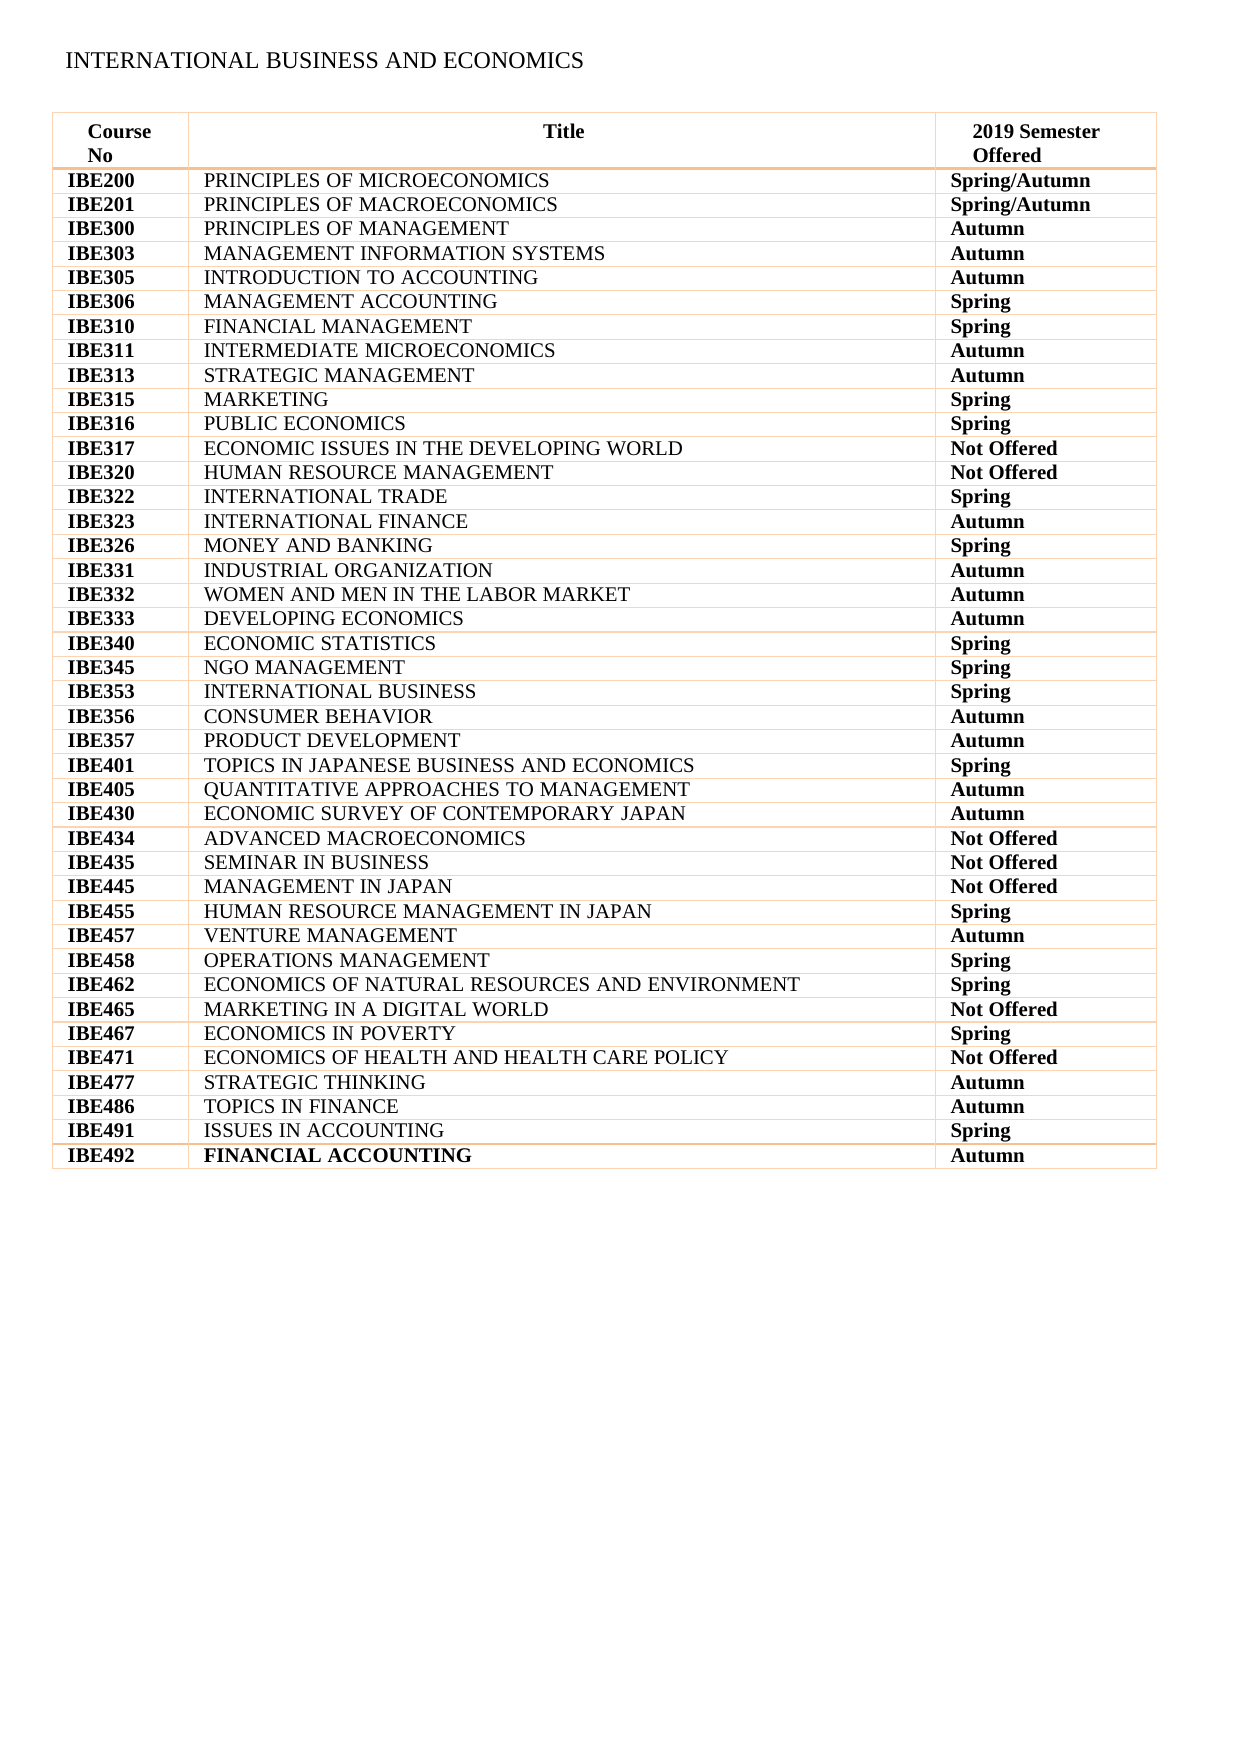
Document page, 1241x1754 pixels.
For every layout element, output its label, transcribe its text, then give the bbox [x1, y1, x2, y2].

table_cell IBE332 [53, 584, 188, 607]
table_cell MANAGEMENT INFORMATION SYSTEMS [189, 242, 935, 266]
table_cell ECONOMIC SURVEY OF CONTEMPORARY JAPAN [189, 803, 935, 826]
table_cell ECONOMIC STATISTICS [189, 633, 935, 656]
table_cell INTERNATIONAL TRADE [189, 486, 935, 509]
table_cell Spring [936, 1120, 1156, 1143]
table_cell Not Offered [936, 876, 1156, 899]
table_header Course No [53, 113, 188, 167]
table_cell IBE353 [53, 681, 188, 704]
table_cell IBE465 [53, 998, 188, 1021]
table_cell Autumn [936, 364, 1156, 387]
table_cell PRINCIPLES OF MACROECONOMICS [189, 194, 935, 217]
table_cell IBE340 [53, 633, 188, 656]
table_cell IBE326 [53, 535, 188, 558]
table_cell PRODUCT DEVELOPMENT [189, 730, 935, 753]
table_cell STRATEGIC MANAGEMENT [189, 364, 935, 387]
table_cell Autumn [936, 706, 1156, 729]
table_cell Autumn [936, 1071, 1156, 1094]
table_cell Not Offered [936, 462, 1156, 485]
table_cell IBE315 [53, 389, 188, 412]
table_cell IBE486 [53, 1096, 188, 1119]
table_cell Spring [936, 315, 1156, 339]
table_cell VENTURE MANAGEMENT [189, 925, 935, 948]
table_cell Autumn [936, 1096, 1156, 1119]
table_cell Spring [936, 486, 1156, 509]
table_cell IBE323 [53, 510, 188, 534]
table_cell IBE331 [53, 559, 188, 582]
table_cell STRATEGIC THINKING [189, 1071, 935, 1094]
table_cell IBE313 [53, 364, 188, 387]
table_cell IBE462 [53, 974, 188, 997]
table_cell Spring [936, 681, 1156, 704]
table_cell Not Offered [936, 1047, 1156, 1070]
table_cell IBE491 [53, 1120, 188, 1143]
table_cell IBE356 [53, 706, 188, 729]
table_cell IBE322 [53, 486, 188, 509]
table_cell PUBLIC ECONOMICS [189, 413, 935, 436]
table_cell Autumn [936, 510, 1156, 534]
table_cell MARKETING [189, 389, 935, 412]
table_cell Spring [936, 949, 1156, 973]
table_cell Spring [936, 389, 1156, 412]
table_cell INTERMEDIATE MICROECONOMICS [189, 340, 935, 363]
table_cell HUMAN RESOURCE MANAGEMENT IN JAPAN [189, 901, 935, 924]
table_cell Autumn [936, 803, 1156, 826]
text INTERNATIONAL BUSINESS AND ECONOMICS [65, 46, 1182, 73]
table_cell WOMEN AND MEN IN THE LABOR MARKET [189, 584, 935, 607]
table_cell Autumn [936, 218, 1156, 241]
table_cell IBE430 [53, 803, 188, 826]
table_cell NGO MANAGEMENT [189, 657, 935, 680]
table_cell Not Offered [936, 828, 1156, 851]
table_cell Not Offered [936, 998, 1156, 1021]
table_cell ECONOMIC ISSUES IN THE DEVELOPING WORLD [189, 437, 935, 461]
table_cell IBE310 [53, 315, 188, 339]
table_cell Spring/Autumn [936, 170, 1156, 192]
table_cell Spring [936, 291, 1156, 314]
table_cell IBE317 [53, 437, 188, 461]
table_cell ECONOMICS IN POVERTY [189, 1023, 935, 1046]
table_cell Not Offered [936, 437, 1156, 461]
table_cell Autumn [936, 925, 1156, 948]
table_cell Spring [936, 657, 1156, 680]
table_cell FINANCIAL MANAGEMENT [189, 315, 935, 339]
table_cell Spring [936, 633, 1156, 656]
table_cell IBE405 [53, 779, 188, 802]
table_cell Spring [936, 974, 1156, 997]
table_cell Autumn [936, 779, 1156, 802]
table_cell IBE303 [53, 242, 188, 266]
table_cell IBE306 [53, 291, 188, 314]
table_cell INTRODUCTION TO ACCOUNTING [189, 267, 935, 290]
table_header Title [189, 113, 935, 167]
table_cell IBE320 [53, 462, 188, 485]
table_cell IBE455 [53, 901, 188, 924]
table_header 2019 Semester Offered [936, 113, 1156, 167]
table_cell HUMAN RESOURCE MANAGEMENT [189, 462, 935, 485]
table_cell QUANTITATIVE APPROACHES TO MANAGEMENT [189, 779, 935, 802]
table_cell TOPICS IN JAPANESE BUSINESS AND ECONOMICS [189, 754, 935, 778]
table_cell Autumn [936, 242, 1156, 266]
table_cell MANAGEMENT IN JAPAN [189, 876, 935, 899]
table_cell Autumn [936, 1145, 1156, 1168]
table_cell IBE457 [53, 925, 188, 948]
table_cell Autumn [936, 730, 1156, 753]
table_cell CONSUMER BEHAVIOR [189, 706, 935, 729]
table_cell IBE357 [53, 730, 188, 753]
table_cell IBE316 [53, 413, 188, 436]
table_cell FINANCIAL ACCOUNTING [189, 1145, 935, 1168]
table_cell OPERATIONS MANAGEMENT [189, 949, 935, 973]
table_cell Autumn [936, 608, 1156, 631]
table_cell IBE305 [53, 267, 188, 290]
table_cell MONEY AND BANKING [189, 535, 935, 558]
table_cell Spring/Autumn [936, 194, 1156, 217]
table_cell PRINCIPLES OF MANAGEMENT [189, 218, 935, 241]
table_cell MARKETING IN A DIGITAL WORLD [189, 998, 935, 1021]
table_cell ECONOMICS OF NATURAL RESOURCES AND ENVIRONMENT [189, 974, 935, 997]
table_cell IBE467 [53, 1023, 188, 1046]
table_cell INDUSTRIAL ORGANIZATION [189, 559, 935, 582]
table_cell Spring [936, 901, 1156, 924]
table_cell IBE201 [53, 194, 188, 217]
table_cell ECONOMICS OF HEALTH AND HEALTH CARE POLICY [189, 1047, 935, 1070]
table_cell IBE435 [53, 852, 188, 875]
table_cell IBE200 [53, 170, 188, 192]
table_cell ISSUES IN ACCOUNTING [189, 1120, 935, 1143]
table_cell Autumn [936, 559, 1156, 582]
table_cell PRINCIPLES OF MICROECONOMICS [189, 170, 935, 192]
table_cell ADVANCED MACROECONOMICS [189, 828, 935, 851]
table_cell IBE445 [53, 876, 188, 899]
table_cell IBE492 [53, 1145, 188, 1168]
table_cell IBE458 [53, 949, 188, 973]
table_cell IBE401 [53, 754, 188, 778]
table_cell IBE345 [53, 657, 188, 680]
table_cell IBE477 [53, 1071, 188, 1094]
table_cell Autumn [936, 584, 1156, 607]
table_cell Spring [936, 413, 1156, 436]
table_cell MANAGEMENT ACCOUNTING [189, 291, 935, 314]
table_cell Autumn [936, 267, 1156, 290]
table_cell IBE434 [53, 828, 188, 851]
table_cell Spring [936, 754, 1156, 778]
table_cell INTERNATIONAL FINANCE [189, 510, 935, 534]
table_cell IBE300 [53, 218, 188, 241]
table_cell SEMINAR IN BUSINESS [189, 852, 935, 875]
table_cell INTERNATIONAL BUSINESS [189, 681, 935, 704]
table_cell DEVELOPING ECONOMICS [189, 608, 935, 631]
table_cell Spring [936, 1023, 1156, 1046]
table_cell Not Offered [936, 852, 1156, 875]
table_cell Autumn [936, 340, 1156, 363]
table_cell IBE311 [53, 340, 188, 363]
table_cell TOPICS IN FINANCE [189, 1096, 935, 1119]
table_cell IBE333 [53, 608, 188, 631]
table_cell Spring [936, 535, 1156, 558]
table_cell IBE471 [53, 1047, 188, 1070]
